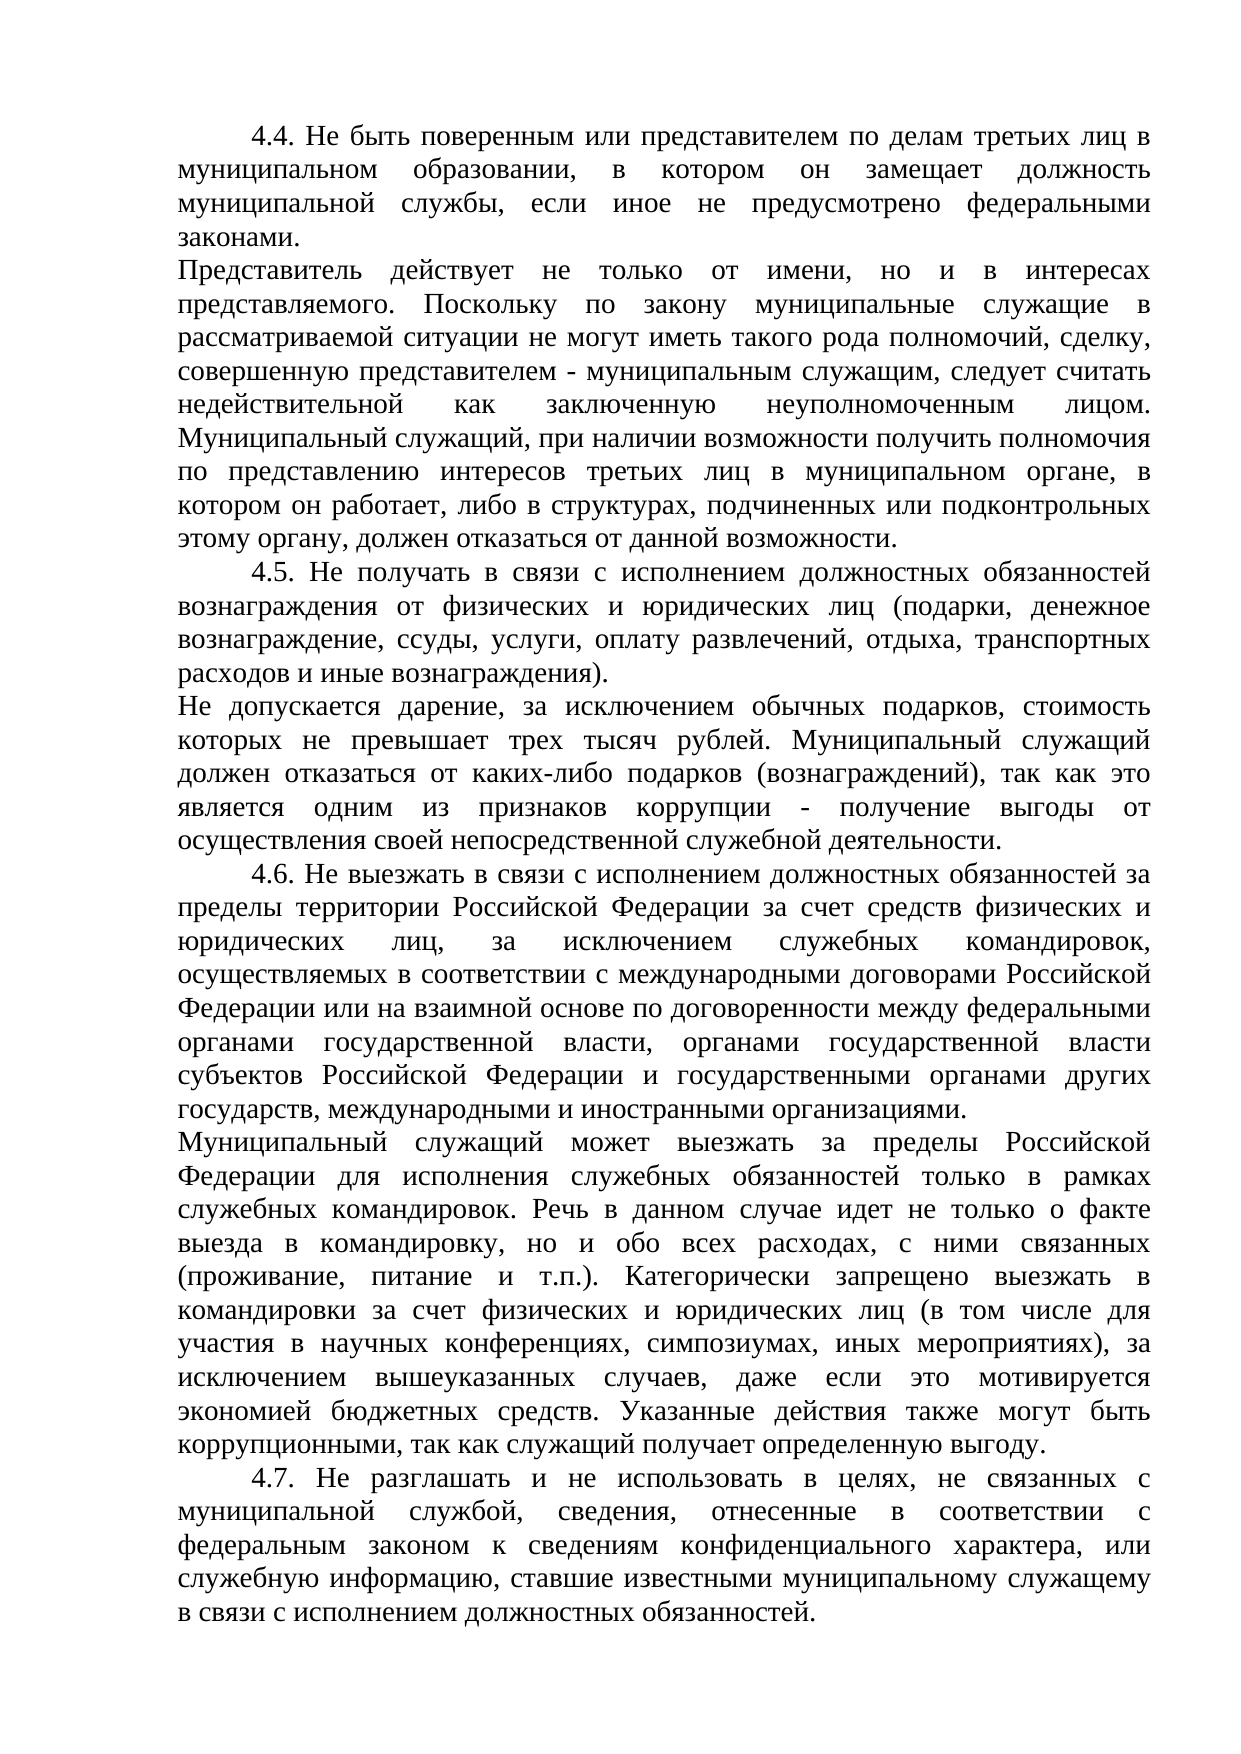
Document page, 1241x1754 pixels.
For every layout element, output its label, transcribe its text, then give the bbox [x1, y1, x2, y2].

text Муниципальный служащий может выезжать за пределы Российской Федерации для исполнения служебных обязанностей только в рамках служебных командировок. Речь в данном случае идет не только о факте выезда в командировку, но и обо всех расходах, с ними связанных (проживание, питание и т.п.). Категорически запрещено выезжать в командировки за счет физических и юридических лиц (в том числе для участия в научных конференциях, симпозиумах, иных мероприятиях), за исключением вышеуказанных случаев, даже если это мотивируется экономией бюджетных средств. Указанные действия также могут быть коррупционными, так как служащий получает определенную выгоду. [177, 1124, 1152, 1460]
text 4.6. Не выезжать в связи с исполнением должностных обязанностей за пределы территории Российской Федерации за счет средств физических и юридических лиц, за исключением служебных командировок, осуществляемых в соответствии с международными договорами Российской Федерации или на взаимной основе по договоренности между федеральными органами государственной власти, органами государственной власти субъектов Российской Федерации и государственными органами других государств, международными и иностранными организациями. [177, 856, 1152, 1124]
text 4.7. Не разглашать и не использовать в целях, не связанных с муниципальной службой, сведения, отнесенные в соответствии с федеральным законом к сведениям конфиденциального характера, или служебную информацию, ставшие известными муниципальному служащему в связи с исполнением должностных обязанностей. [177, 1460, 1152, 1627]
text Не допускается дарение, за исключением обычных подарков, стоимость которых не превышает трех тысяч рублей. Муниципальный служащий должен отказаться от каких-либо подарков (вознаграждений), так как это является одним из признаков коррупции - получение выгоды от осуществления своей непосредственной служебной деятельности. [177, 688, 1152, 856]
text Представитель действует не только от имени, но и в интересах представляемого. Поскольку по закону муниципальные служащие в рассматриваемой ситуации не могут иметь такого рода полномочий, сделку, совершенную представителем - муниципальным служащим, следует считать недействительной как заключенную неуполномоченным лицом. Муниципальный служащий, при наличии возможности получить полномочия по представлению интересов третьих лиц в муниципальном органе, в котором он работает, либо в структурах, подчиненных или подконтрольных этому органу, должен отказаться от данной возможности. [177, 252, 1152, 554]
text 4.4. Не быть поверенным или представителем по делам третьих лиц в муниципальном образовании, в котором он замещает должность муниципальной службы, если иное не предусмотрено федеральными законами. [177, 118, 1152, 252]
text 4.5. Не получать в связи с исполнением должностных обязанностей вознаграждения от физических и юридических лиц (подарки, денежное вознаграждение, ссуды, услуги, оплату развлечений, отдыха, транспортных расходов и иные вознаграждения). [177, 554, 1152, 688]
